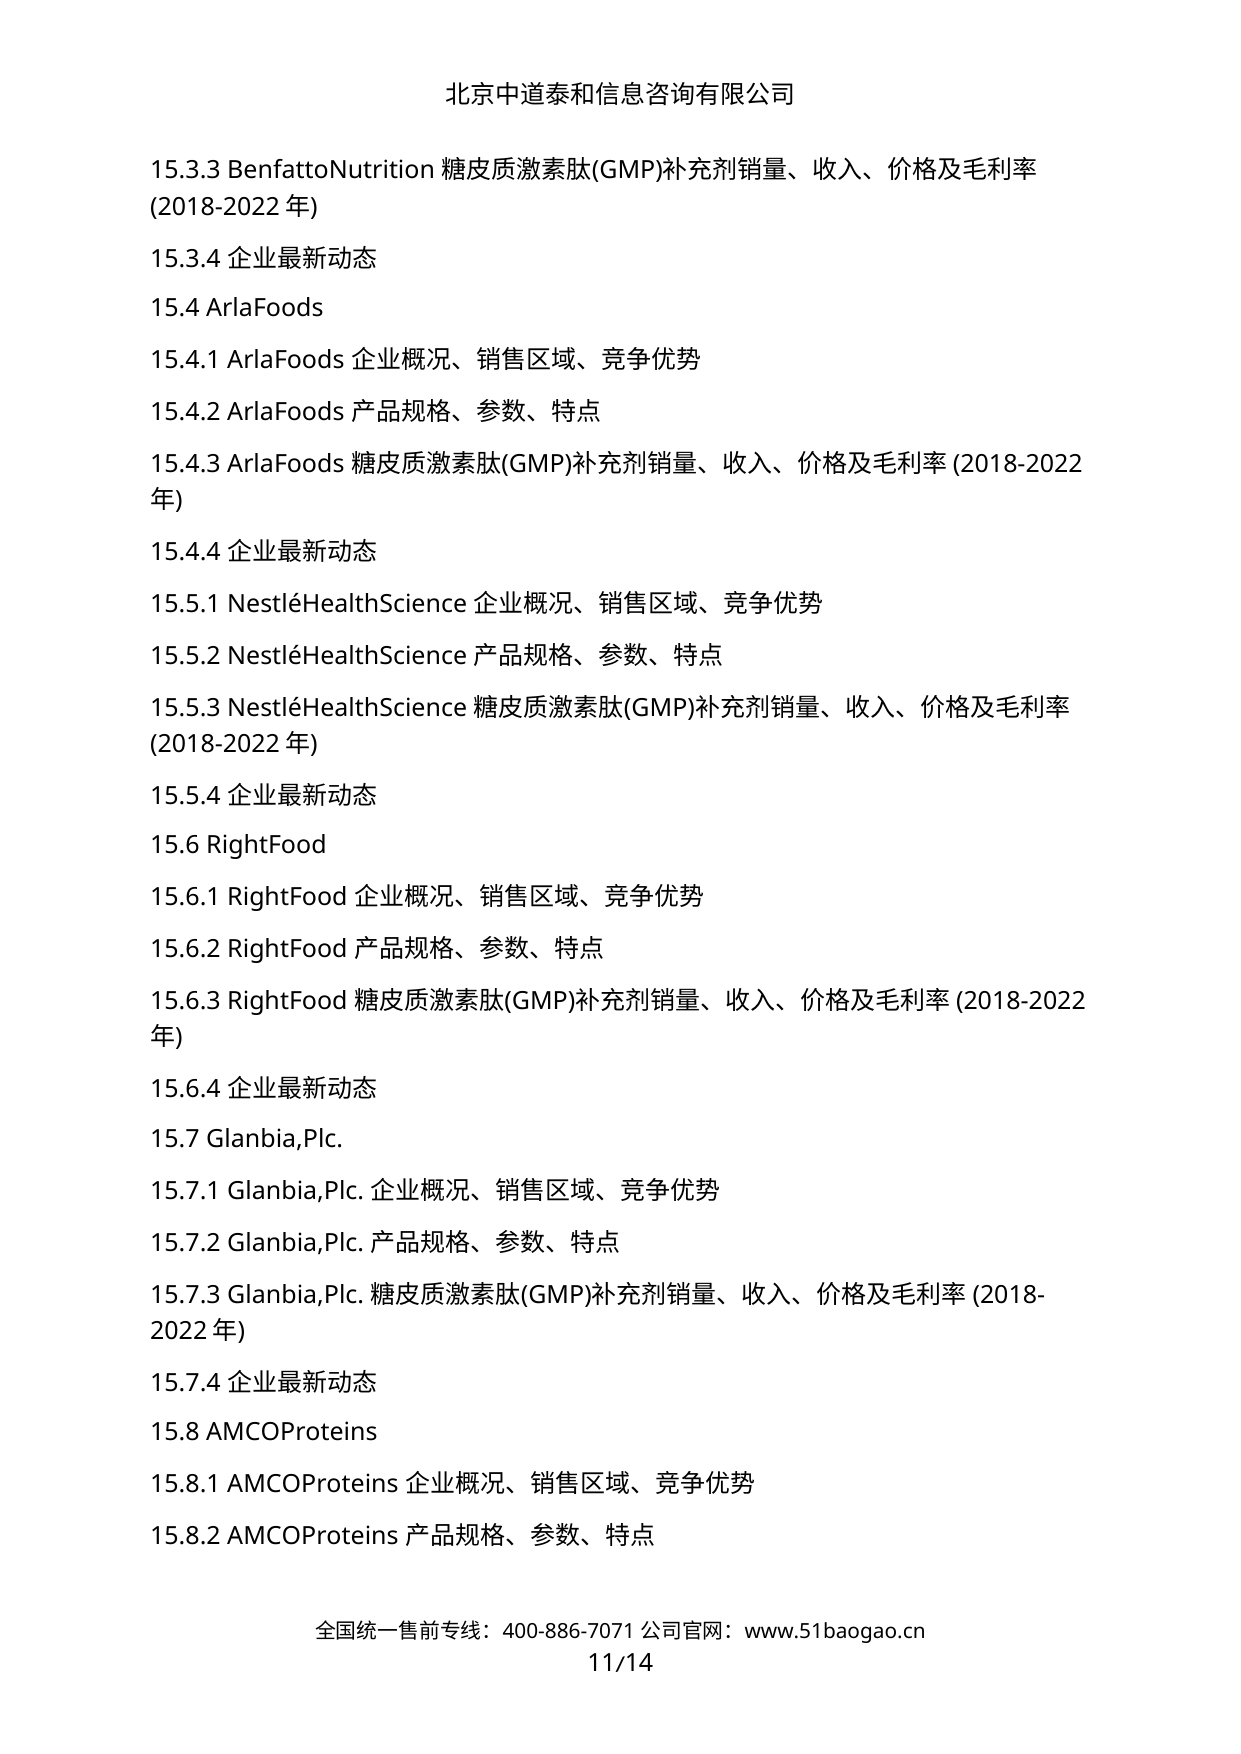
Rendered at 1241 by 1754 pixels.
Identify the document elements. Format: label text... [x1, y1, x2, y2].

text 15.3.4 企业最新动态 [150, 238, 1090, 274]
text 15.4 ArlaFoods [150, 290, 1090, 324]
text 15.7.4 企业最新动态 [150, 1362, 1090, 1398]
text 15.8.2 AMCOProteins 产品规格、参数、特点 [150, 1516, 1090, 1552]
text 15.4.3 ArlaFoods 糖皮质激素肽(GMP)补充剂销量、收入、价格及毛利率 (2018-2022年) [150, 443, 1090, 516]
text 15.5.1 NestléHealthScience 企业概况、销售区域、竞争优势 [150, 583, 1090, 620]
text 15.4.4 企业最新动态 [150, 532, 1090, 568]
text 15.6.2 RightFood 产品规格、参数、特点 [150, 929, 1090, 965]
text 15.5.3 NestléHealthScience 糖皮质激素肽(GMP)补充剂销量、收入、价格及毛利率 (2018-2022年) [150, 687, 1090, 760]
text 15.4.1 ArlaFoods 企业概况、销售区域、竞争优势 [150, 340, 1090, 376]
text 15.8 AMCOProteins [150, 1414, 1090, 1448]
text 15.6.3 RightFood 糖皮质激素肽(GMP)补充剂销量、收入、价格及毛利率 (2018-2022年) [150, 981, 1090, 1053]
text 15.5.2 NestléHealthScience 产品规格、参数、特点 [150, 635, 1090, 672]
text 15.6.1 RightFood 企业概况、销售区域、竞争优势 [150, 877, 1090, 913]
text 15.7 Glanbia,Plc. [150, 1121, 1090, 1155]
text 15.4.2 ArlaFoods 产品规格、参数、特点 [150, 392, 1090, 428]
text 15.6.4 企业最新动态 [150, 1069, 1090, 1105]
text 15.6 RightFood [150, 827, 1090, 861]
text 15.3.3 BenfattoNutrition 糖皮质激素肽(GMP)补充剂销量、收入、价格及毛利率 (2018-2022年) [150, 150, 1090, 222]
text 15.8.1 AMCOProteins 企业概况、销售区域、竞争优势 [150, 1464, 1090, 1500]
text 15.7.2 Glanbia,Plc. 产品规格、参数、特点 [150, 1222, 1090, 1258]
text 15.5.4 企业最新动态 [150, 775, 1090, 812]
text 15.7.3 Glanbia,Plc. 糖皮质激素肽(GMP)补充剂销量、收入、价格及毛利率 (2018-2022年) [150, 1274, 1090, 1347]
text 15.7.1 Glanbia,Plc. 企业概况、销售区域、竞争优势 [150, 1170, 1090, 1207]
